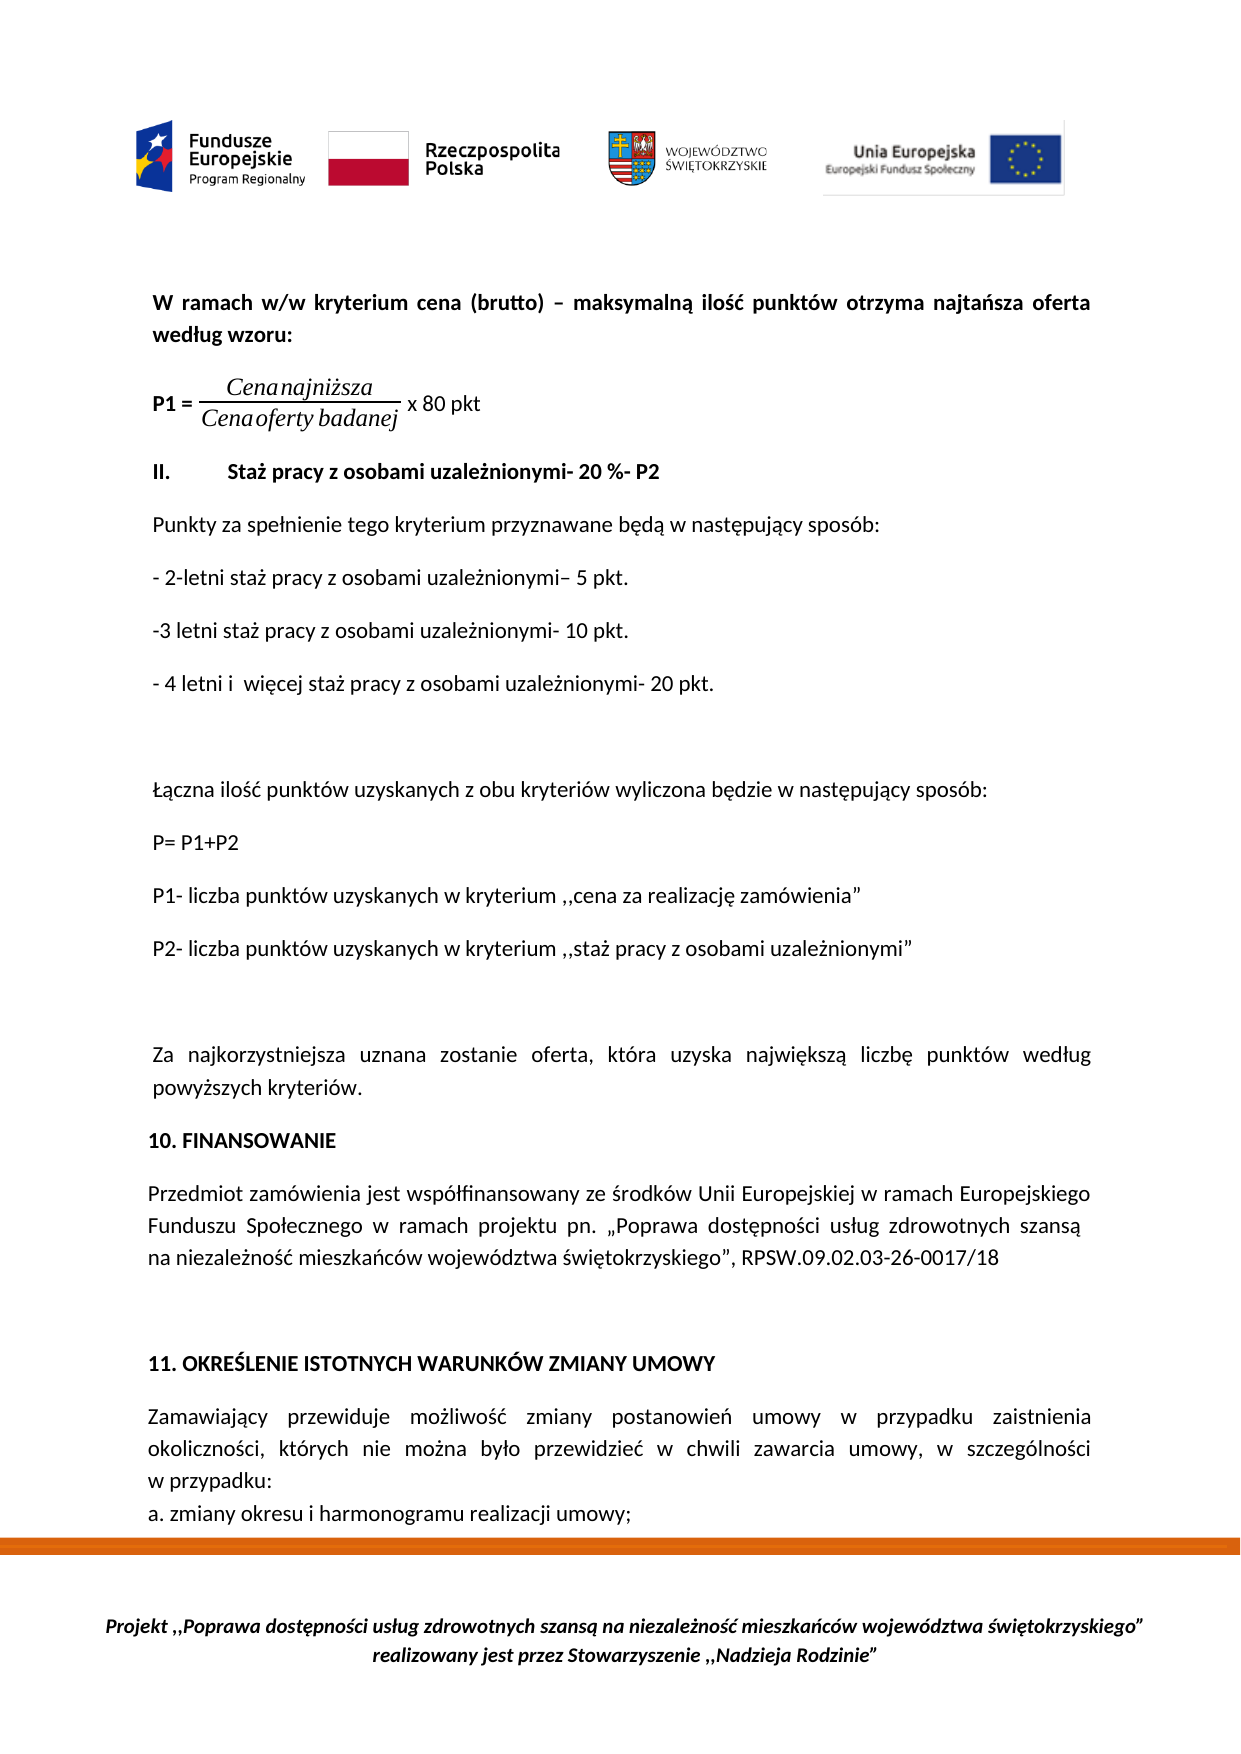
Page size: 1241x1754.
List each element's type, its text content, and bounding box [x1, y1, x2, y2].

text - 2-letni staż pracy z osobami uzależnionymi– 5 pkt. [152, 563, 1093, 591]
text -3 letni staż pracy z osobami uzależnionymi- 10 pkt. [152, 616, 1093, 644]
text 11. OKREŚLENIE ISTOTNYCH WARUNKÓW ZMIANY UMOWY [148, 1349, 1093, 1377]
text Zamawiający przewiduje możliwość zmiany postanowień umowy w przypadku zaistnienia okoliczności, których nie można było przewidzieć w chwili zawarcia umowy, w szczególności w przypadku: [148, 1402, 1093, 1494]
list Staż pracy z osobami uzależnionymi- 20 %- P2 [152, 457, 1093, 485]
text P1- liczba punktów uzyskanych w kryterium ,,cena za realizację zamówienia” [152, 881, 1093, 909]
text Łączna ilość punktów uzyskanych z obu kryteriów wyliczona będzie w następujący sposób: [152, 775, 1093, 803]
text Przedmiot zamówienia jest współfinansowany ze środków Unii Europejskiej w ramach Europejskiego Funduszu Społecznego w ramach projektu pn. „Poprawa dostępności usług zdrowotnych szansą na niezależność mieszkańców województwa świętokrzyskiego”, RPSW.09.02.03-26-0017/18 [148, 1179, 1093, 1271]
picture [823, 120, 1066, 197]
picture [328, 120, 560, 192]
text - 4 letni i więcej staż pracy z osobami uzależnionymi- 20 pkt. [152, 669, 1093, 697]
text Za najkorzystniejsza uznana zostanie oferta, która uzyska największą liczbę punktów według powyższych kryteriów. [152, 1041, 1093, 1101]
text W ramach w/w kryterium cena (brutto) – maksymalną ilość punktów otrzyma najtańsza oferta według wzoru: [152, 288, 1093, 348]
text P= P1+P2 [152, 828, 1093, 856]
text 10. FINANSOWANIE [148, 1126, 1093, 1154]
text P1 = x 80 pkt [152, 373, 1093, 432]
picture [608, 120, 767, 192]
picture [136, 120, 305, 192]
text Punkty za spełnienie tego kryterium przyznawane będą w następujący sposób: [152, 510, 1093, 538]
text a. zmiany okresu i harmonogramu realizacji umowy; [148, 1499, 1093, 1527]
text P2- liczba punktów uzyskanych w kryterium ,,staż pracy z osobami uzależnionymi” [152, 934, 1093, 962]
